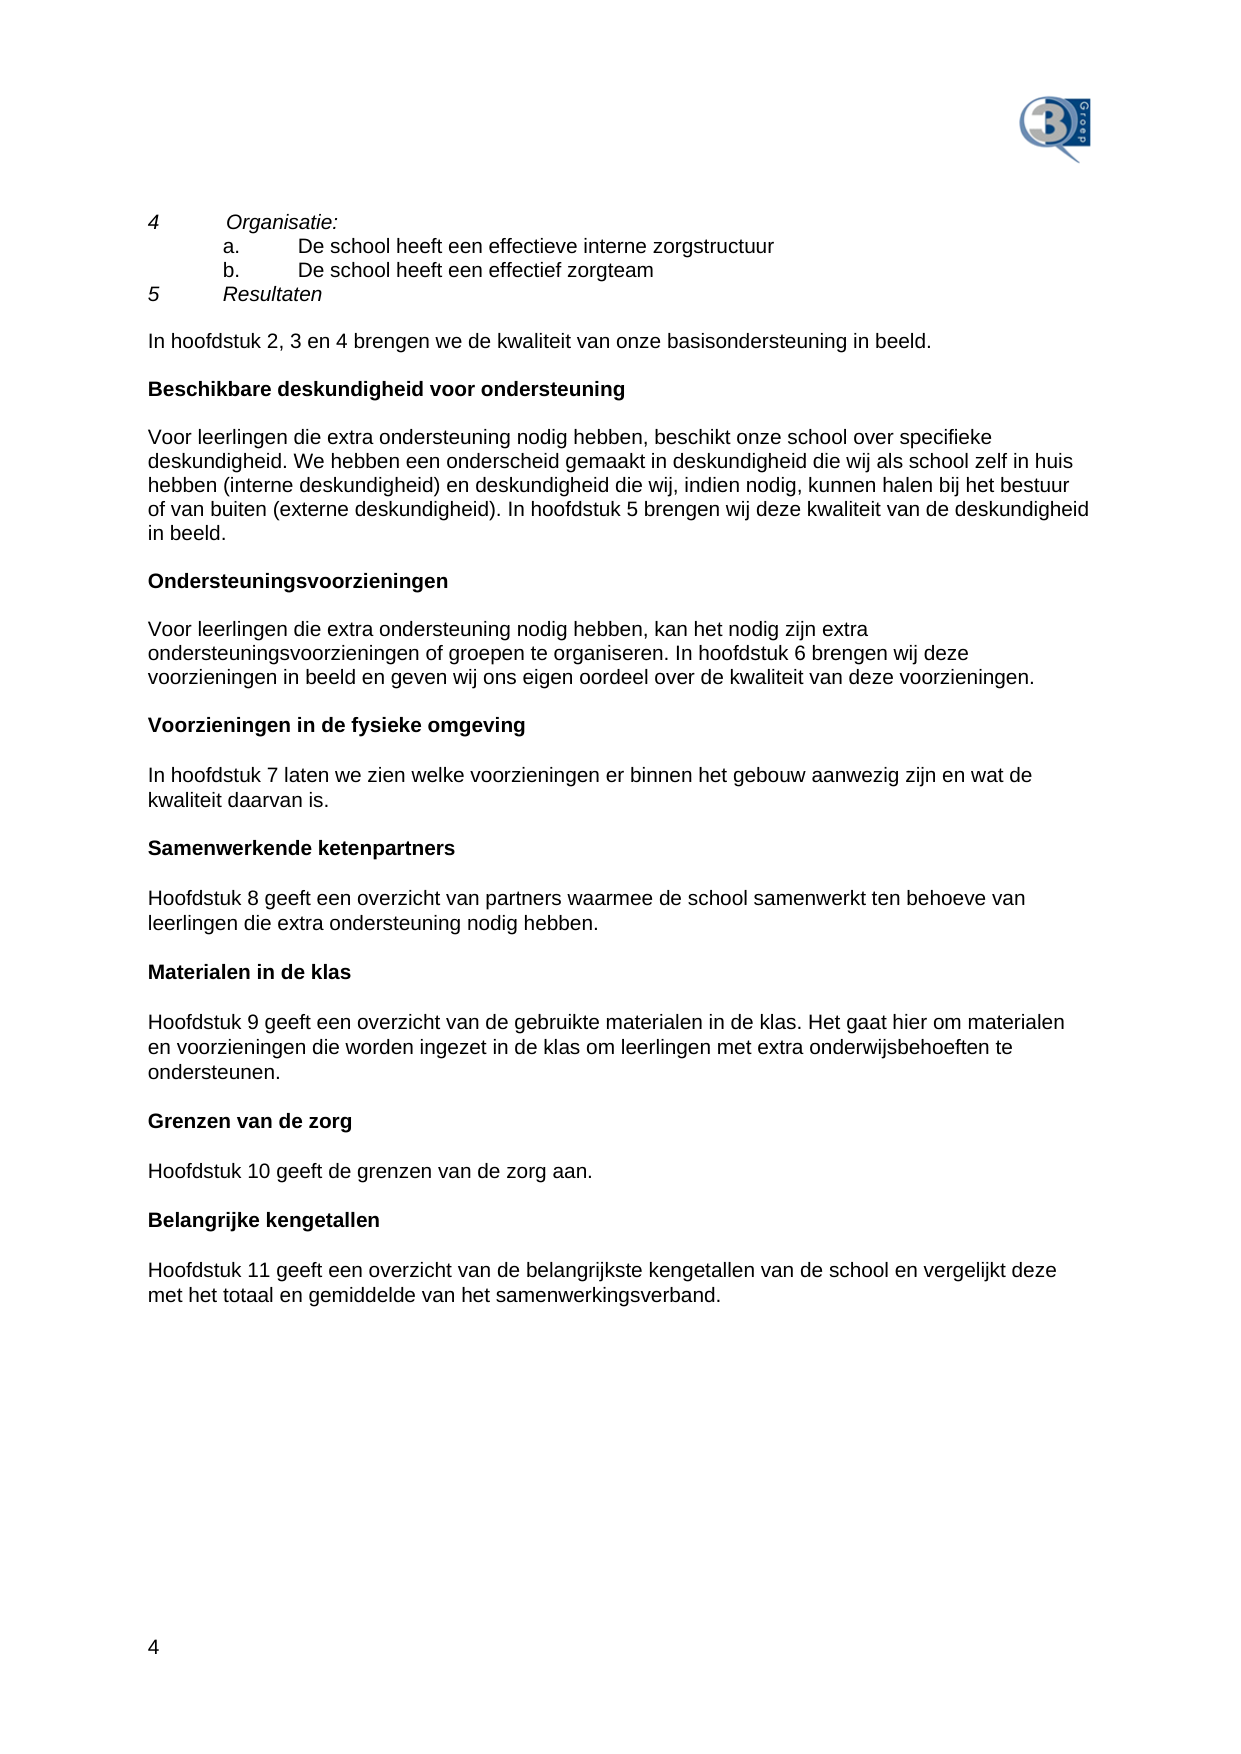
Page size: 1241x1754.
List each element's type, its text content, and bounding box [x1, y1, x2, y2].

text Voorzieningen in de fysieke omgeving [148, 713, 1093, 737]
picture [1018, 94, 1093, 165]
text Grenzen van de zorg [148, 1108, 1093, 1132]
text Hoofdstuk 11 geeft een overzicht van de belangrijkste kengetallen van de school en vergelijkt deze met het totaal en gemiddelde van het samenwerkingsverband. [148, 1256, 1093, 1306]
text a. De school heeft een effectieve interne zorgstructuur [223, 233, 1093, 257]
text Voor leerlingen die extra ondersteuning nodig hebben, beschikt onze school over specifieke deskundigheid. We hebben een onderscheid gemaakt in deskundigheid die wij als school zelf in huis hebben (interne deskundigheid) en deskundigheid die wij, indien nodig, kunnen halen bij het bestuur of van buiten (externe deskundigheid). In hoofdstuk 5 brengen wij deze kwaliteit van de deskundigheid in beeld. [148, 425, 1093, 545]
text Ondersteuningsvoorzieningen [148, 569, 1093, 593]
text 5 Resultaten [148, 281, 1093, 305]
text b. De school heeft een effectief zorgteam [223, 257, 1093, 281]
text Hoofdstuk 8 geeft een overzicht van partners waarmee de school samenwerkt ten behoeve van leerlingen die extra ondersteuning nodig hebben. [148, 884, 1093, 934]
text Samenwerkende ketenpartners [148, 836, 1093, 859]
text Belangrijke kengetallen [148, 1207, 1093, 1231]
text Voor leerlingen die extra ondersteuning nodig hebben, kan het nodig zijn extra ondersteuningsvoorzieningen of groepen te organiseren. In hoofdstuk 6 brengen wij deze voorzieningen in beeld en geven wij ons eigen oordeel over de kwaliteit van deze voorzieningen. [148, 617, 1093, 689]
text 4 Organisatie: [148, 209, 1093, 233]
text Hoofdstuk 9 geeft een overzicht van de gebruikte materialen in de klas. Het gaat hier om materialen en voorzieningen die worden ingezet in de klas om leerlingen met extra onderwijsbehoeften te ondersteunen. [148, 1008, 1093, 1083]
text Hoofdstuk 10 geeft de grenzen van de zorg aan. [148, 1157, 1093, 1182]
text Beschikbare deskundigheid voor ondersteuning [148, 377, 1093, 401]
text Materialen in de klas [148, 959, 1093, 983]
text In hoofdstuk 2, 3 en 4 brengen we de kwaliteit van onze basisondersteuning in beeld. [148, 305, 1093, 353]
text In hoofdstuk 7 laten we zien welke voorzieningen er binnen het gebouw aanwezig zijn en wat de kwaliteit daarvan is. [148, 762, 1093, 812]
